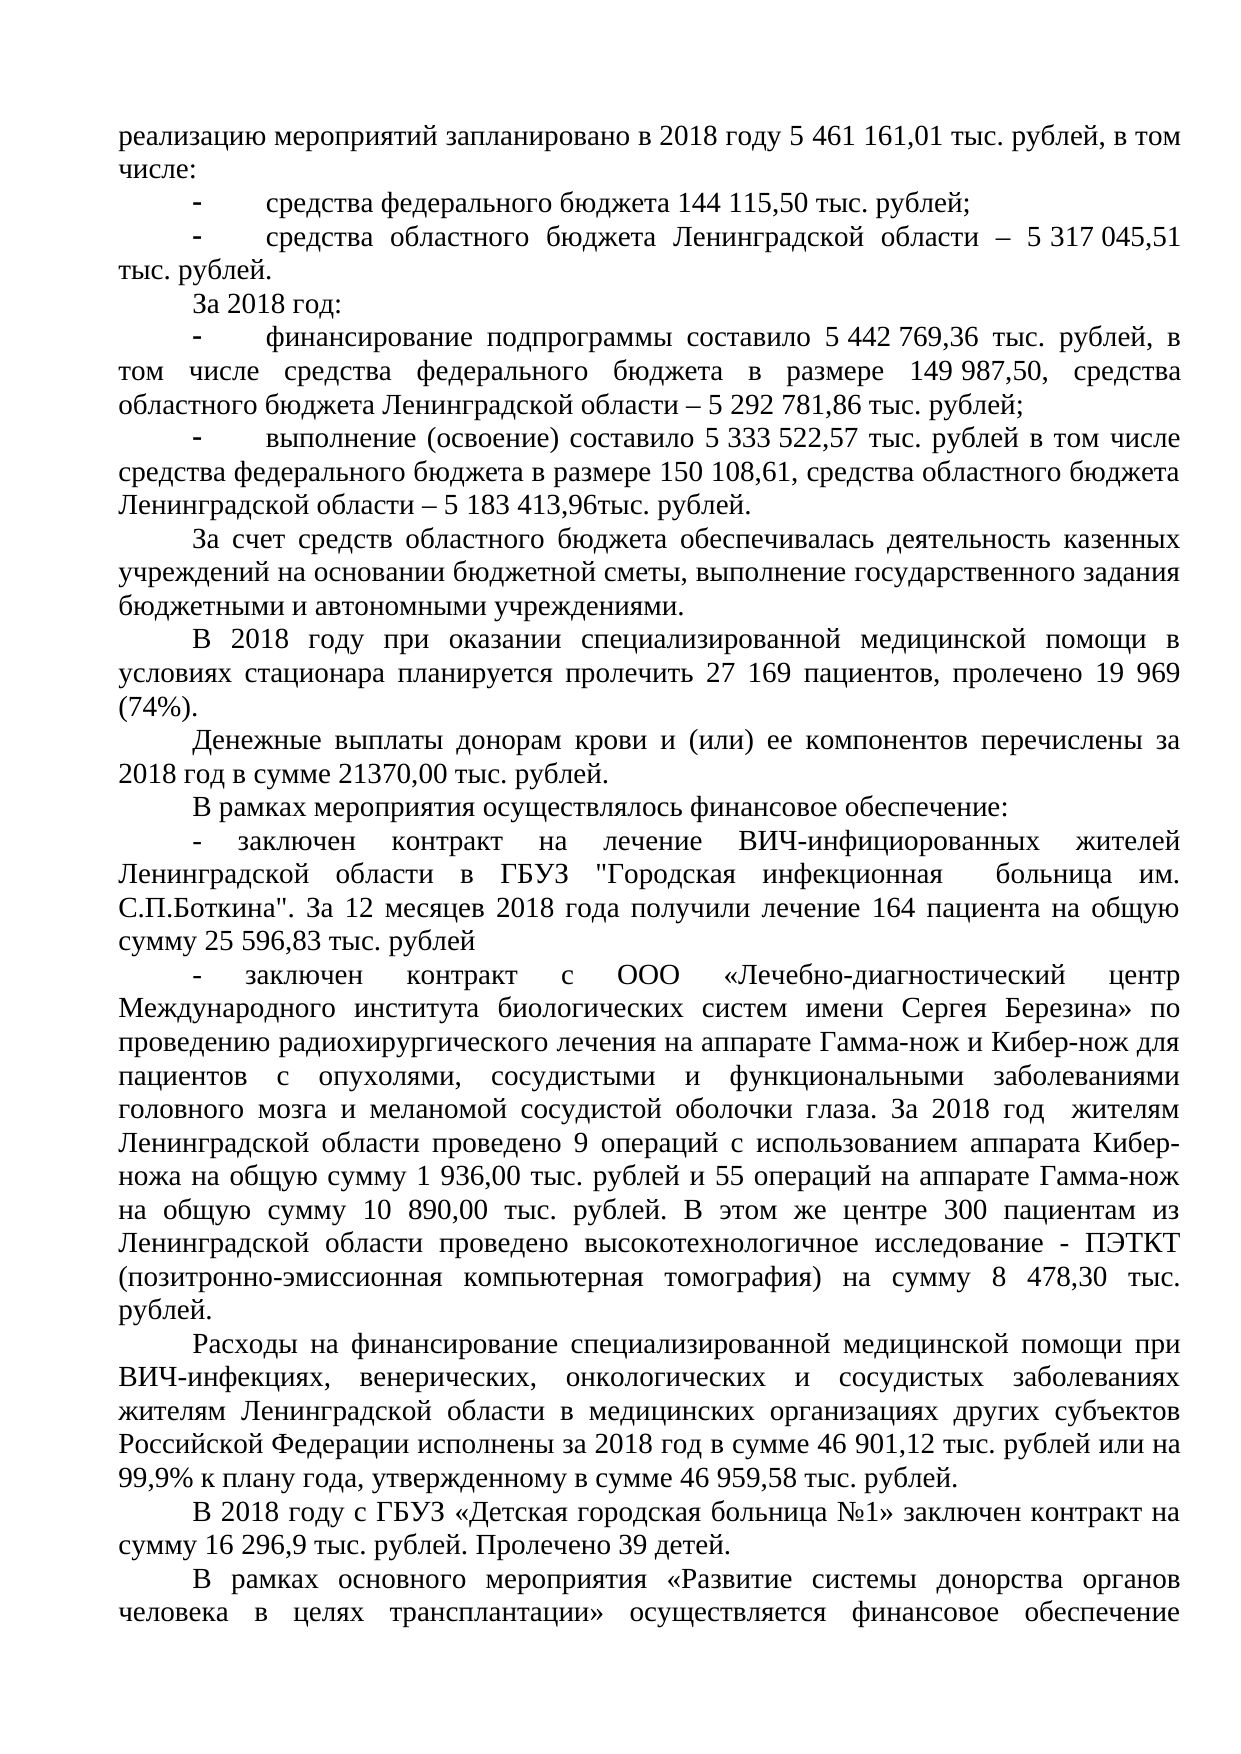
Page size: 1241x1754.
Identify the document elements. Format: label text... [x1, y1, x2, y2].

list финансирование подпрограммы составило 5 442 769,36 тыс. рублей, в том числе средства федерального бюджета в размере 149 987,50, средства областного бюджета Ленинградской области – 5 292 781,86 тыс. рублей; [118, 319, 1181, 420]
text В рамках мероприятия осуществлялось финансовое обеспечение: [118, 789, 1181, 823]
text В 2018 году при оказании специализированной медицинской помощи в условиях стационара планируется пролечить 27 169 пациентов, пролечено 19 969 (74%). [118, 622, 1181, 722]
text За счет средств областного бюджета обеспечивалась деятельность казенных учреждений на основании бюджетной сметы, выполнение государственного задания бюджетными и автономными учреждениями. [118, 521, 1181, 622]
text Денежные выплаты донорам крови и (или) ее компонентов перечислены за 2018 год в сумме 21370,00 тыс. рублей. [118, 722, 1181, 789]
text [118, 1561, 1181, 1628]
list средства областного бюджета Ленинградской области – 5 317 045,51 тыс. рублей. [118, 219, 1181, 286]
text В 2018 году с ГБУЗ «Детская городская больница №1» заключен контракт на сумму 16 296,9 тыс. рублей. Пролечено 39 детей. [118, 1494, 1181, 1561]
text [118, 118, 1181, 185]
text - заключен контракт с ООО «Лечебно-диагностический центр Международного института биологических систем имени Сергея Березина» по проведению радиохирургического лечения на аппарате Гамма-нож и Кибер-нож для пациентов с опухолями, сосудистыми и функциональными заболеваниями головного мозга и меланомой сосудистой оболочки глаза. За 2018 год жителям Ленинградской области проведено 9 операций с использованием аппарата Кибер-ножа на общую сумму 1 936,00 тыс. рублей и 55 операций на аппарате Гамма-нож на общую сумму 10 890,00 тыс. рублей. В этом же центре 300 пациентам из Ленинградской области проведено высокотехнологичное исследование - ПЭТКТ (позитронно-эмиссионная компьютерная томография) на сумму 8 478,30 тыс. рублей. [118, 957, 1181, 1326]
text Расходы на финансирование специализированной медицинской помощи при ВИЧ-инфекциях, венерических, онкологических и сосудистых заболеваниях жителям Ленинградской области в медицинских организациях других субъектов Российской Федерации исполнены за 2018 год в сумме 46 901,12 тыс. рублей или на 99,9% к плану года, утвержденному в сумме 46 959,58 тыс. рублей. [118, 1326, 1181, 1494]
list средства федерального бюджета 144 115,50 тыс. рублей; [118, 185, 1181, 219]
text За 2018 год: [118, 286, 1181, 319]
text - заключен контракт на лечение ВИЧ-инфициорованных жителей Ленинградской области в ГБУЗ "Городская инфекционная больница им. С.П.Боткина". За 12 месяцев 2018 года получили лечение 164 пациента на общую сумму 25 596,83 тыс. рублей [118, 823, 1181, 957]
list выполнение (освоение) составило 5 333 522,57 тыс. рублей в том числе средства федерального бюджета в размере 150 108,61, средства областного бюджета Ленинградской области – 5 183 413,96тыс. рублей. [118, 420, 1181, 521]
